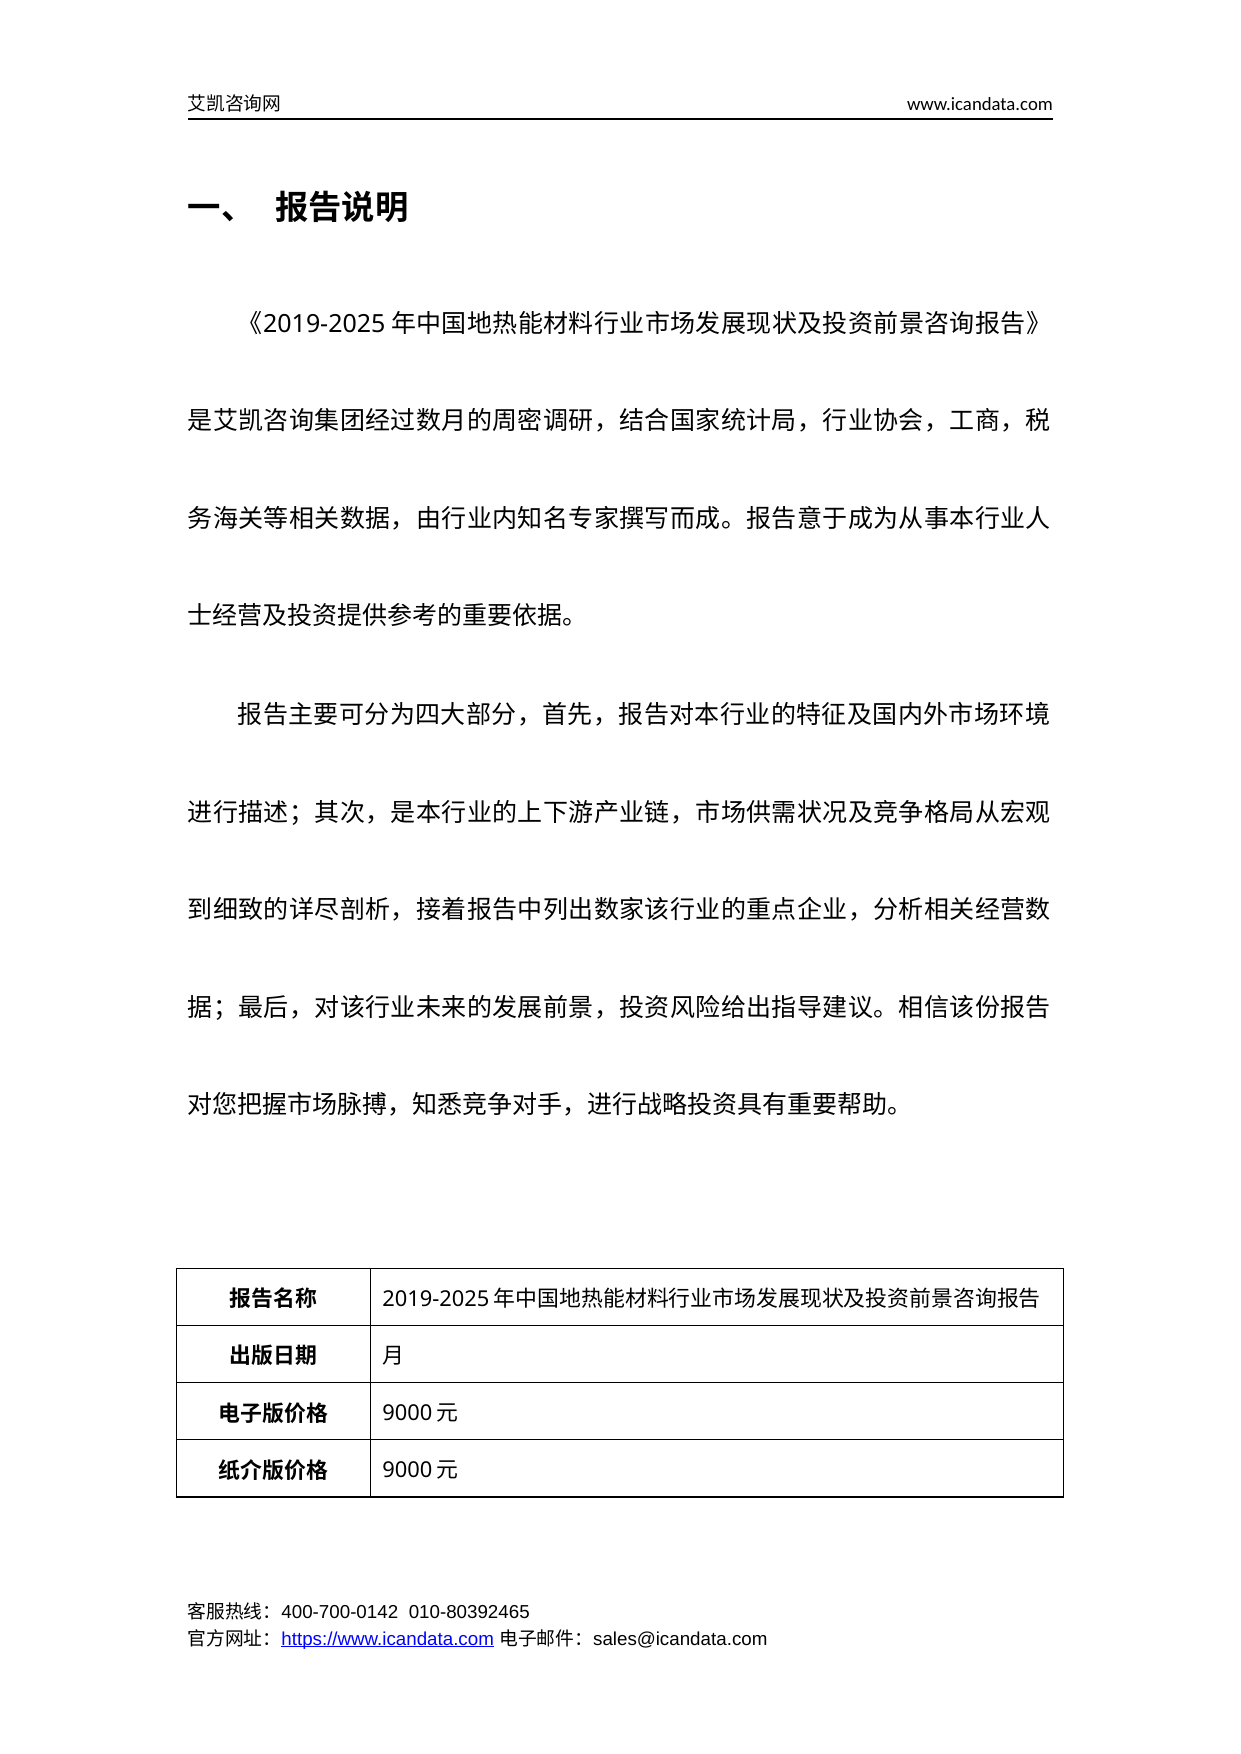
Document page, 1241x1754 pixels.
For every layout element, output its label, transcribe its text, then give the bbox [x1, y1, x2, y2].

text 报告主要可分为四大部分，首先，报告对本行业的特征及国内外市场环境进行描述；其次，是本行业的上下游产业链，市场供需状况及竞争格局从宏观到细致的详尽剖析，接着报告中列出数家该行业的重点企业，分析相关经营数据；最后，对该行业未来的发展前景，投资风险给出指导建议。相信该份报告对您把握市场脉搏，知悉竞争对手，进行战略投资具有重要帮助。 [187, 681, 1053, 1136]
table_header 报告名称 [177, 1269, 370, 1325]
table_header 2019-2025年中国地热能材料行业市场发展现状及投资前景咨询报告 [371, 1269, 1063, 1325]
subtitle 报告说明 [187, 172, 1053, 237]
table_cell 出版日期 [177, 1326, 370, 1382]
text 《2019-2025年中国地热能材料行业市场发展现状及投资前景咨询报告》是艾凯咨询集团经过数月的周密调研，结合国家统计局，行业协会，工商，税务海关等相关数据，由行业内知名专家撰写而成。报告意于成为从事本行业人士经营及投资提供参考的重要依据。 [187, 289, 1053, 646]
table_cell 月 [371, 1326, 1063, 1382]
table_cell 9000元 [371, 1383, 1063, 1439]
table_cell 纸介版价格 [177, 1440, 370, 1496]
table_cell 9000元 [371, 1440, 1063, 1496]
table_cell 电子版价格 [177, 1383, 370, 1439]
